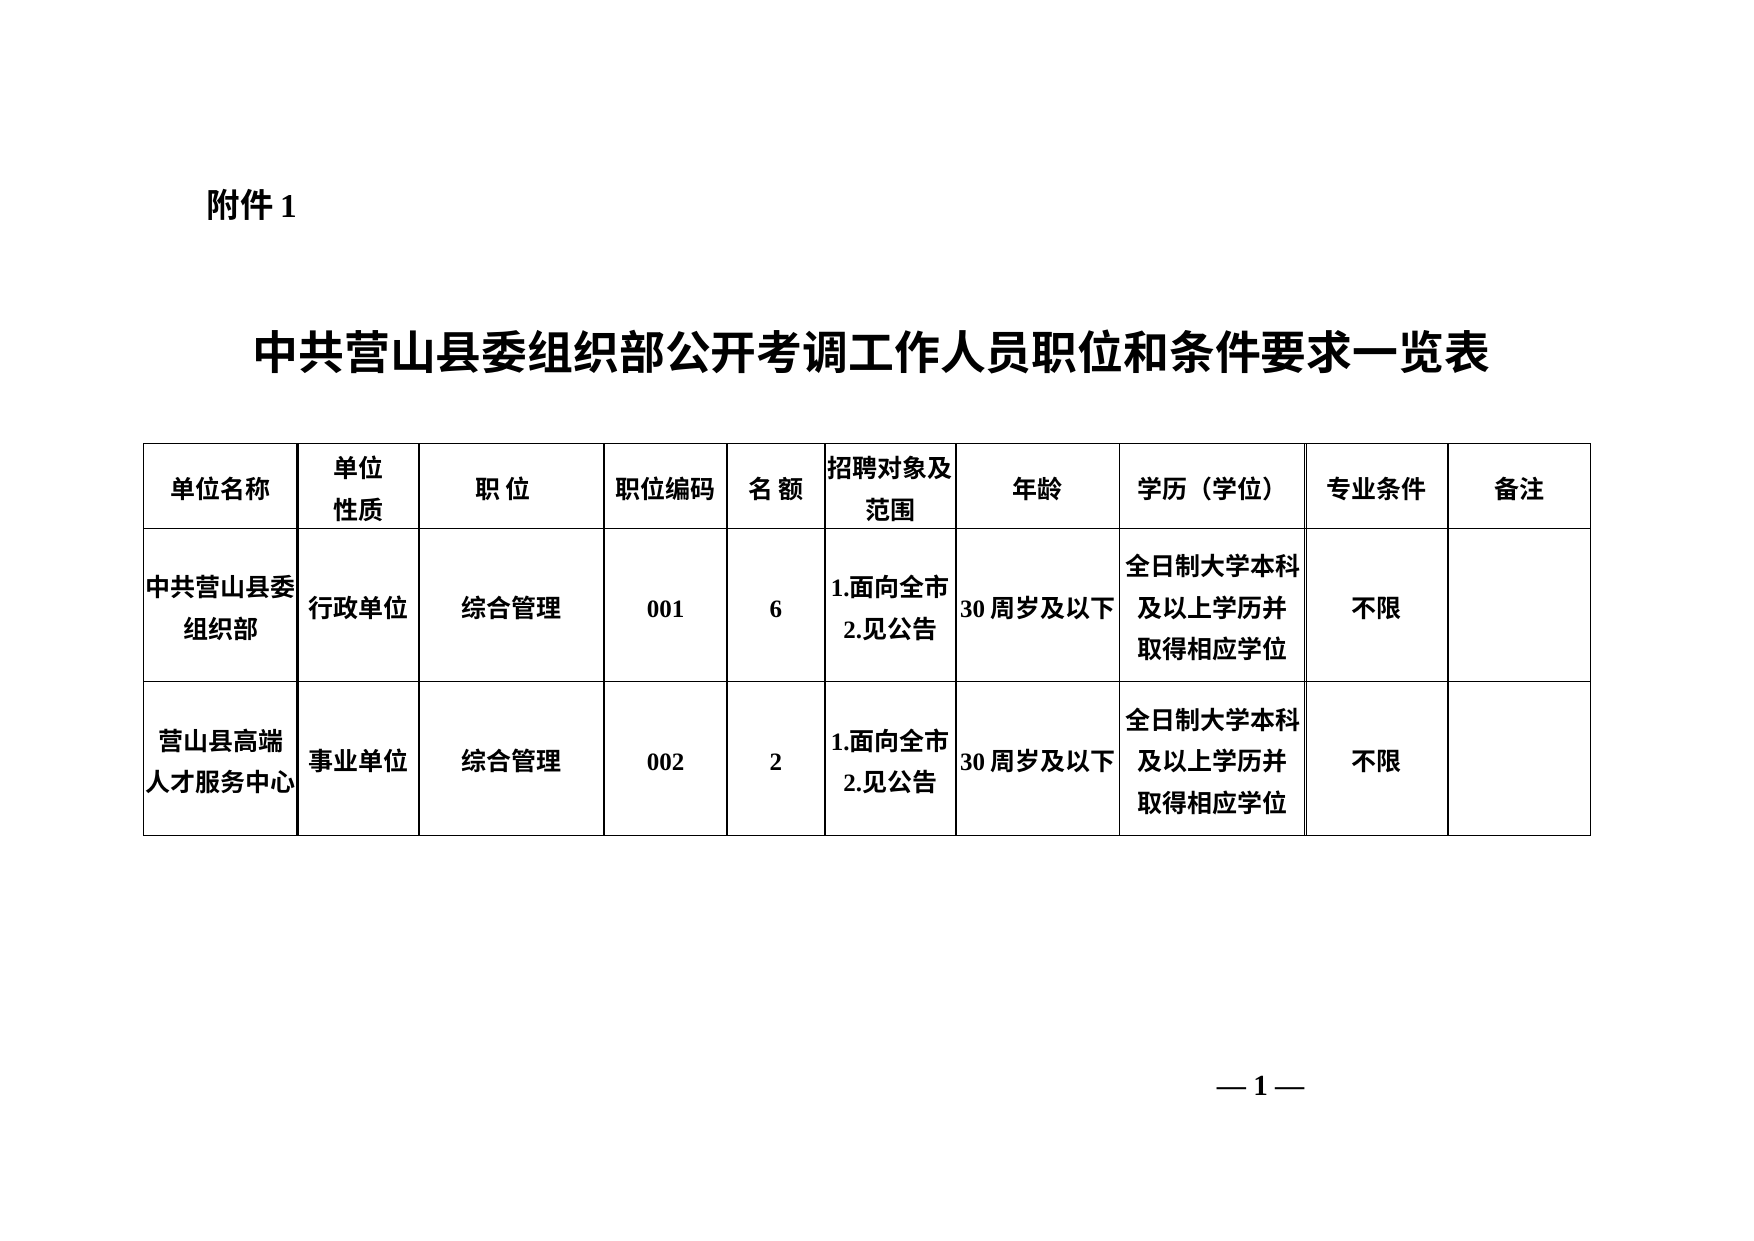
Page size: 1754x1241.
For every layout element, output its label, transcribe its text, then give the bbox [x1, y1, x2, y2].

table_cell 002 [605, 682, 726, 835]
table_header 名 额 [728, 444, 824, 527]
table_cell [1449, 529, 1590, 681]
table_header 专业条件 [1307, 444, 1447, 527]
table_cell 行政单位 [299, 529, 418, 681]
table_header 招聘对象及范围 [826, 444, 955, 527]
table_cell 综合管理 [420, 529, 603, 681]
table_header 职 位 [420, 444, 603, 527]
table_cell [1449, 682, 1590, 835]
table_cell 30周岁及以下 [957, 682, 1119, 835]
text 中共营山县委组织部公开考调工作人员职位和条件要求一览表 [207, 301, 1535, 398]
table_header 单位 性质 [299, 444, 418, 527]
table_cell 30周岁及以下 [957, 529, 1119, 681]
table_header 备注 [1449, 444, 1590, 527]
table_cell 全日制大学本科 及以上学历并 取得相应学位 [1120, 529, 1304, 681]
table_cell 事业单位 [299, 682, 418, 835]
table_header 单位名称 [144, 444, 296, 527]
table_cell 2 [728, 682, 824, 835]
text 附件1 [207, 171, 1535, 236]
table_header 职位编码 [605, 444, 726, 527]
table_cell 综合管理 [420, 682, 603, 835]
table_cell 不限 [1307, 529, 1447, 681]
table_cell 1.面向全市 2.见公告 [826, 682, 955, 835]
table_cell 不限 [1307, 682, 1447, 835]
table_cell 中共营山县委组织部 [144, 529, 296, 681]
table_cell 001 [605, 529, 726, 681]
table_cell 6 [728, 529, 824, 681]
table_cell 全日制大学本科 及以上学历并 取得相应学位 [1120, 682, 1304, 835]
table_cell 1.面向全市 2.见公告 [826, 529, 955, 681]
table_header 学历（学位） [1120, 444, 1304, 527]
table_cell 营山县高端 人才服务中心 [144, 682, 296, 835]
table_header 年龄 [957, 444, 1119, 527]
